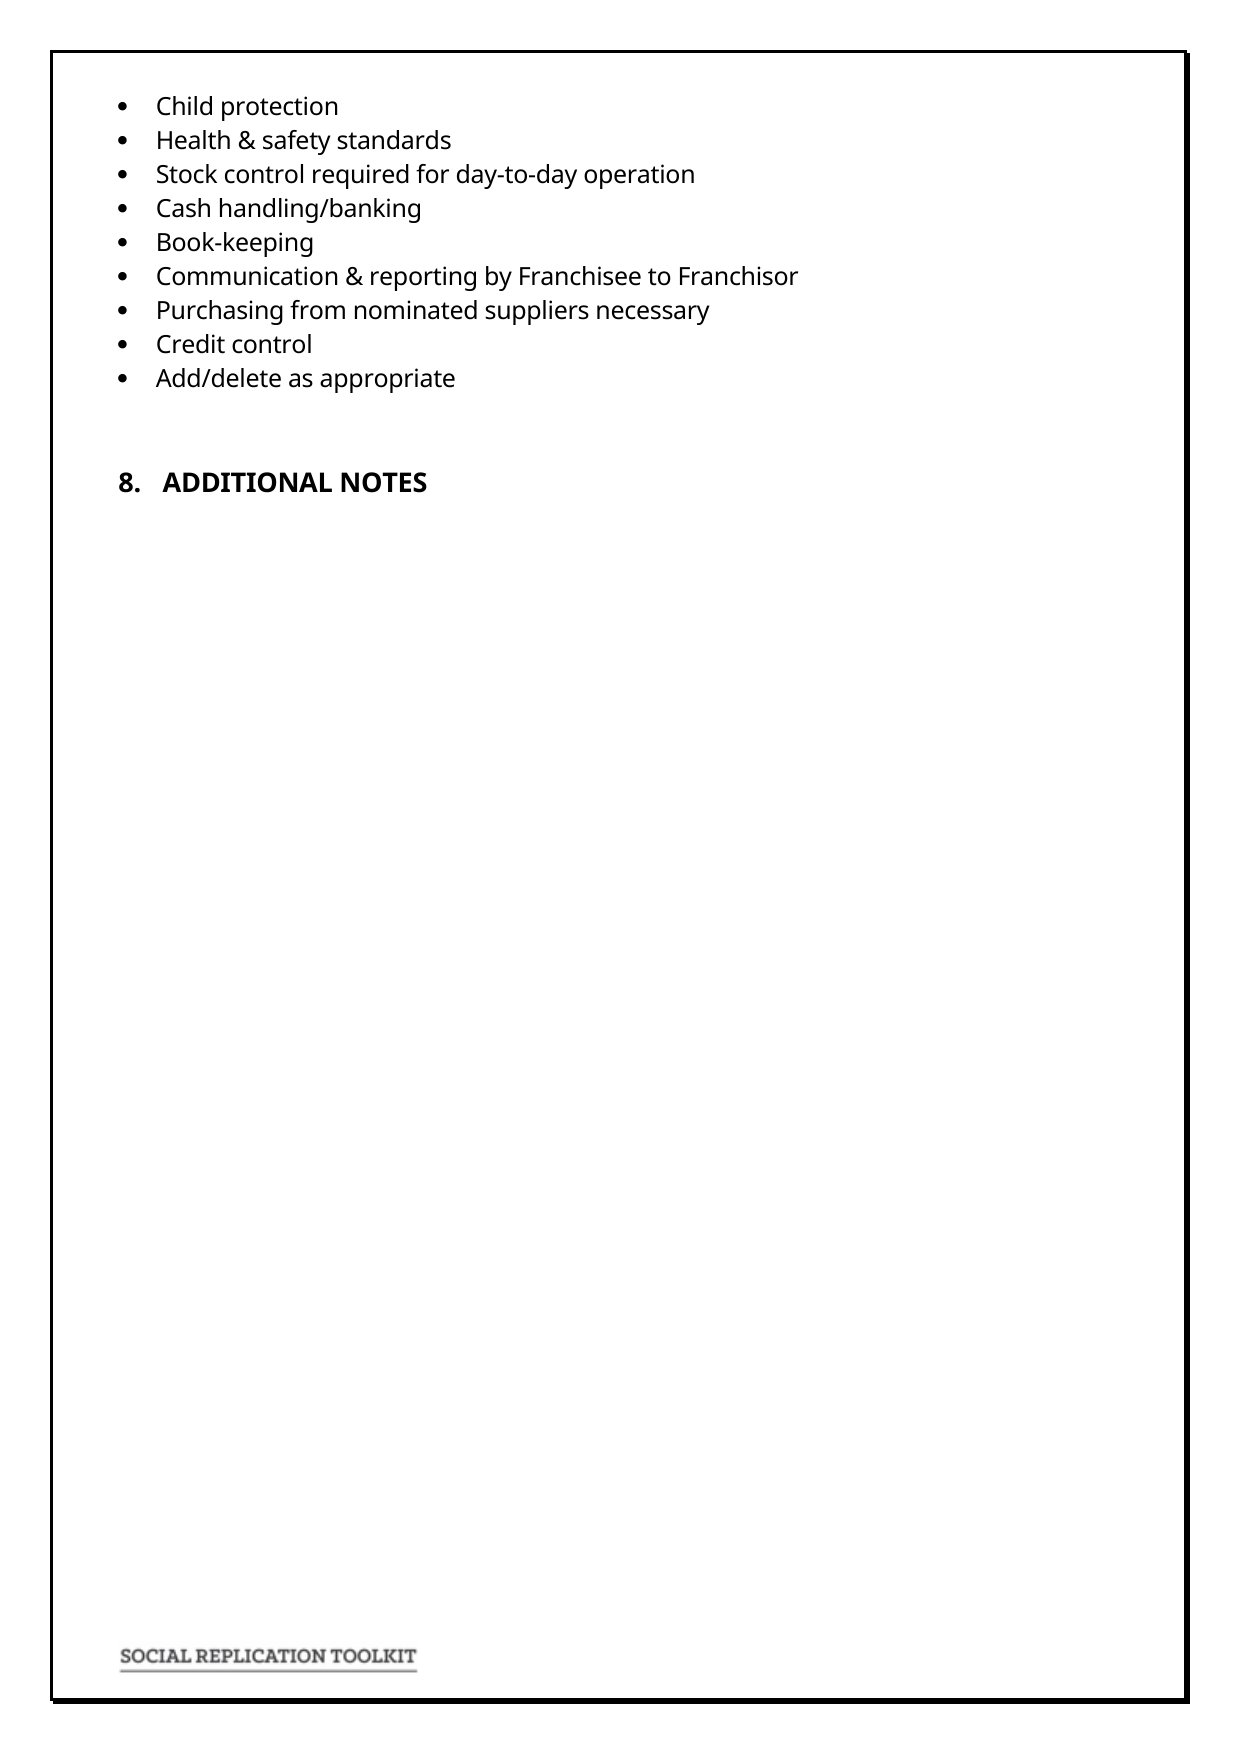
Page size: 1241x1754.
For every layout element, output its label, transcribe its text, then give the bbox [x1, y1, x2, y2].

list Credit control [118, 327, 1119, 361]
list Add/delete as appropriate [118, 361, 1119, 395]
subtitle ADDITIONAL NOTES [118, 463, 1119, 500]
list Health & safety standards [118, 123, 1119, 157]
list Cash handling/banking [118, 191, 1119, 225]
list Child protection [118, 89, 1119, 123]
picture [118, 1641, 419, 1676]
list Stock control required for day-to-day operation [118, 157, 1119, 191]
list Book-keeping [118, 225, 1119, 259]
list Communication & reporting by Franchisee to Franchisor [118, 259, 1119, 293]
list Purchasing from nominated suppliers necessary [118, 293, 1119, 327]
